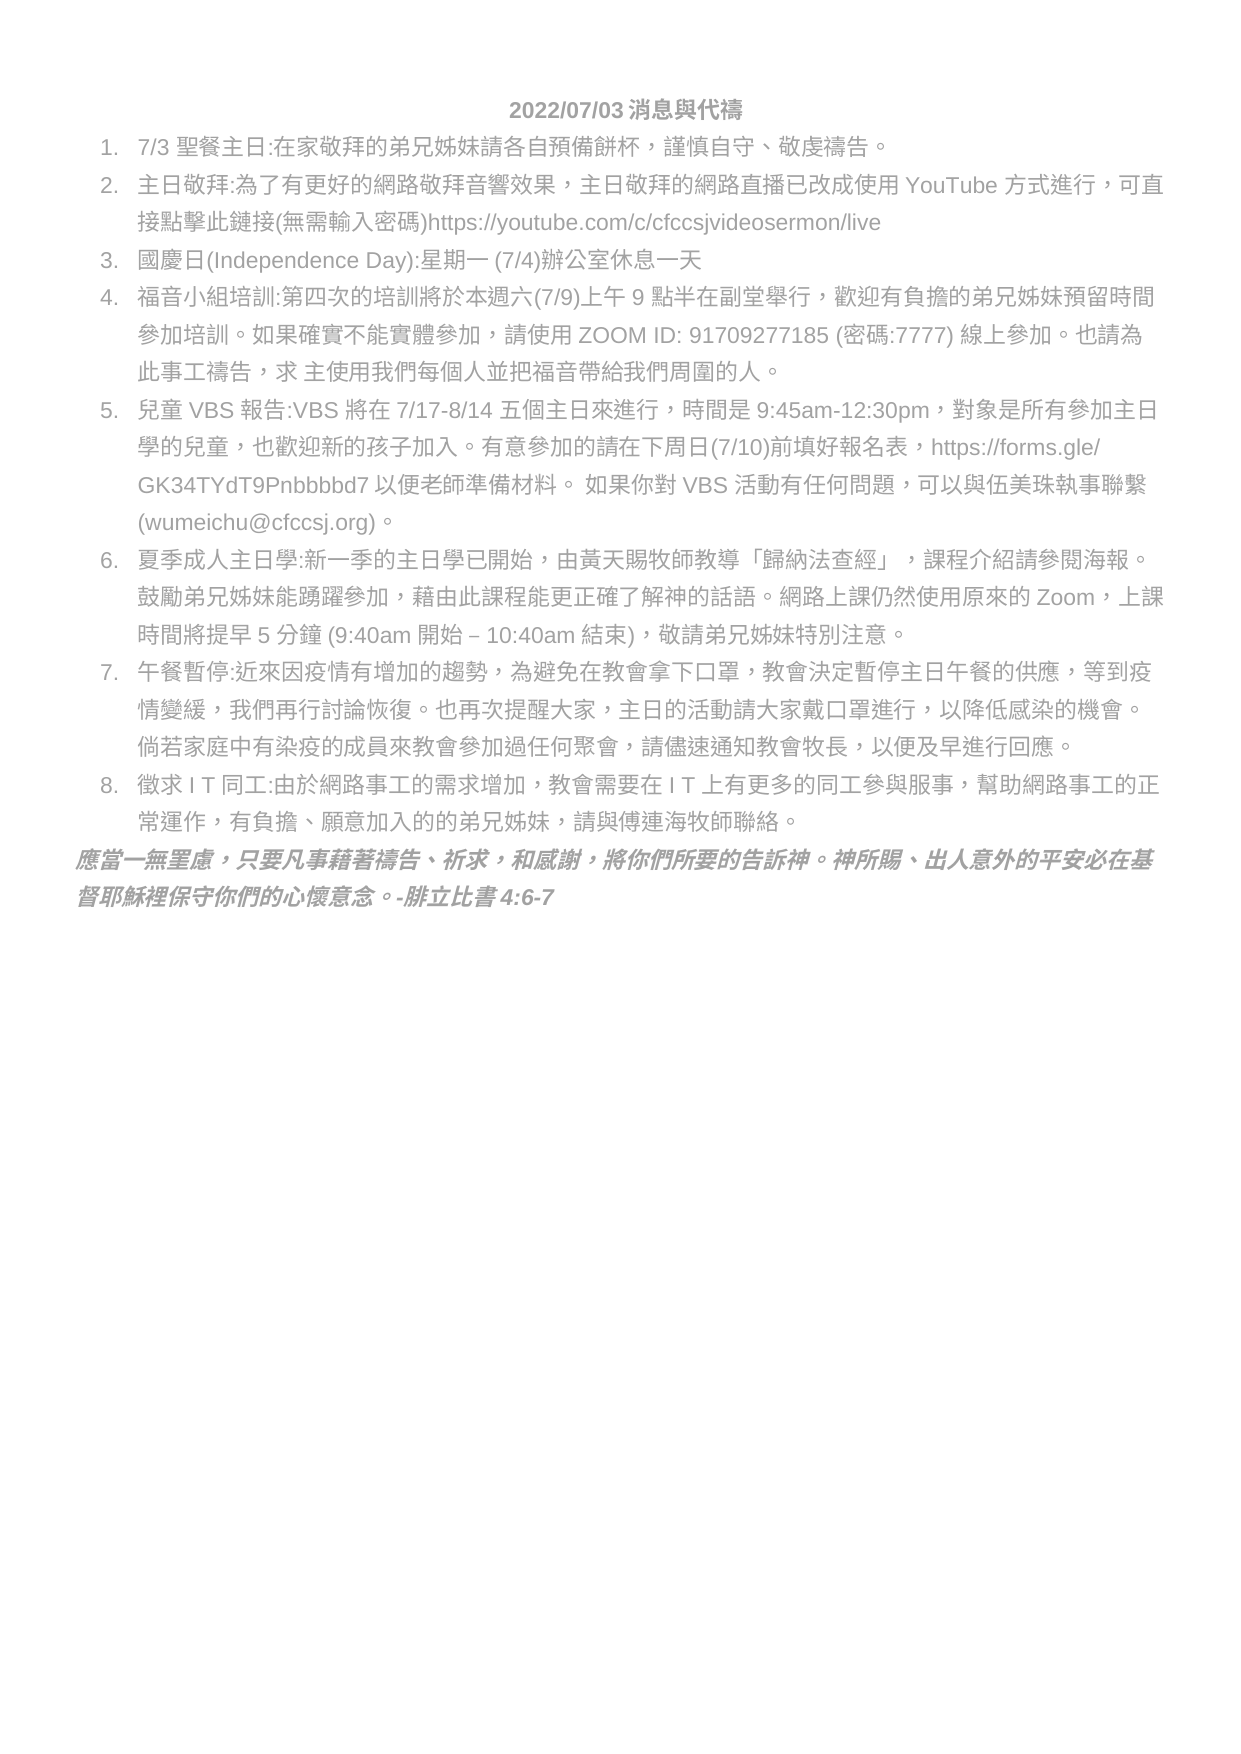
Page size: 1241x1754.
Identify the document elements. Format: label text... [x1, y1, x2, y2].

text 應當一無罣慮，只要凡事藉著禱告、祈求，和感謝，將你們所要的告訴神。神所賜、出人意外的平安必在基督耶穌裡保守你們的心懷意念。-腓立比書 4:6-7 [75, 839, 1165, 914]
list 徵求 I T 同工:由於網路事工的需求增加，教會需要在 I T 上有更多的同工參與服事，幫助網路事工的正常運作，有負擔、願意加入的的弟兄姊妹，請與傅連海牧師聯絡。 [100, 764, 1165, 839]
list 兒童 VBS 報告:VBS 將在 7/17-8/14 五個主日來進行，時間是 9:45am-12:30pm，對象是所有參加主日學的兒童，也歡迎新的孩子加入。有意參加的請在下周日(7/10)前填好報名表，https://forms.gle/GK34TYdT9Pnbbbbd7以便老師準備材料。 如果你對 VBS 活動有任何問題，可以與伍美珠執事聯繫(wumeichu@cfccsj.org)。 [100, 389, 1165, 539]
list 午餐暫停:近來因疫情有增加的趨勢，為避免在教會拿下口罩，教會決定暫停主日午餐的供應，等到疫情變緩，我們再行討論恢復。也再次提醒大家，主日的活動請大家戴口罩進行，以降低感染的機會。倘若家庭中有染疫的成員來教會參加過任何聚會，請儘速通知教會牧長，以便及早進行回應。 [100, 652, 1165, 764]
list 夏季成人主日學:新一季的主日學已開始，由黃天賜牧師教導「歸納法查經」，課程介紹請參閱海報。鼓勵弟兄姊妹能踴躍參加，藉由此課程能更正確了解神的話語。網路上課仍然使用原來的 Zoom，上課時間將提早 5 分鐘 (9:40am 開始 – 10:40am 結束)，敬請弟兄姊妹特別注意。 [100, 539, 1165, 652]
list 主日敬拜:為了有更好的網路敬拜音響效果，主日敬拜的網路直播已改成使用YouTube 方式進行，可直接點擊此鏈接(無需輸入密碼)https://youtube.com/c/cfccsjvideosermon/live [100, 164, 1165, 239]
list 國慶日(Independence Day):星期一 (7/4)辦公室休息一天 [100, 239, 1165, 277]
text 2022/07/03消息與代禱 [75, 89, 1165, 127]
list 7/3 聖餐主日:在家敬拜的弟兄姊妹請各自預備餅杯，謹慎自守、敬虔禱告。 [100, 127, 1165, 164]
list 福音小組培訓:第四次的培訓將於本週六(7/9)上午 9 點半在副堂舉行，歡迎有負擔的弟兄姊妹預留時間參加培訓。如果確實不能實體參加，請使用 ZOOM ID: 91709277185 (密碼:7777) 線上參加。也請為此事工禱告，求 主使用我們每個人並把福音帶給我們周圍的人。 [100, 277, 1165, 389]
